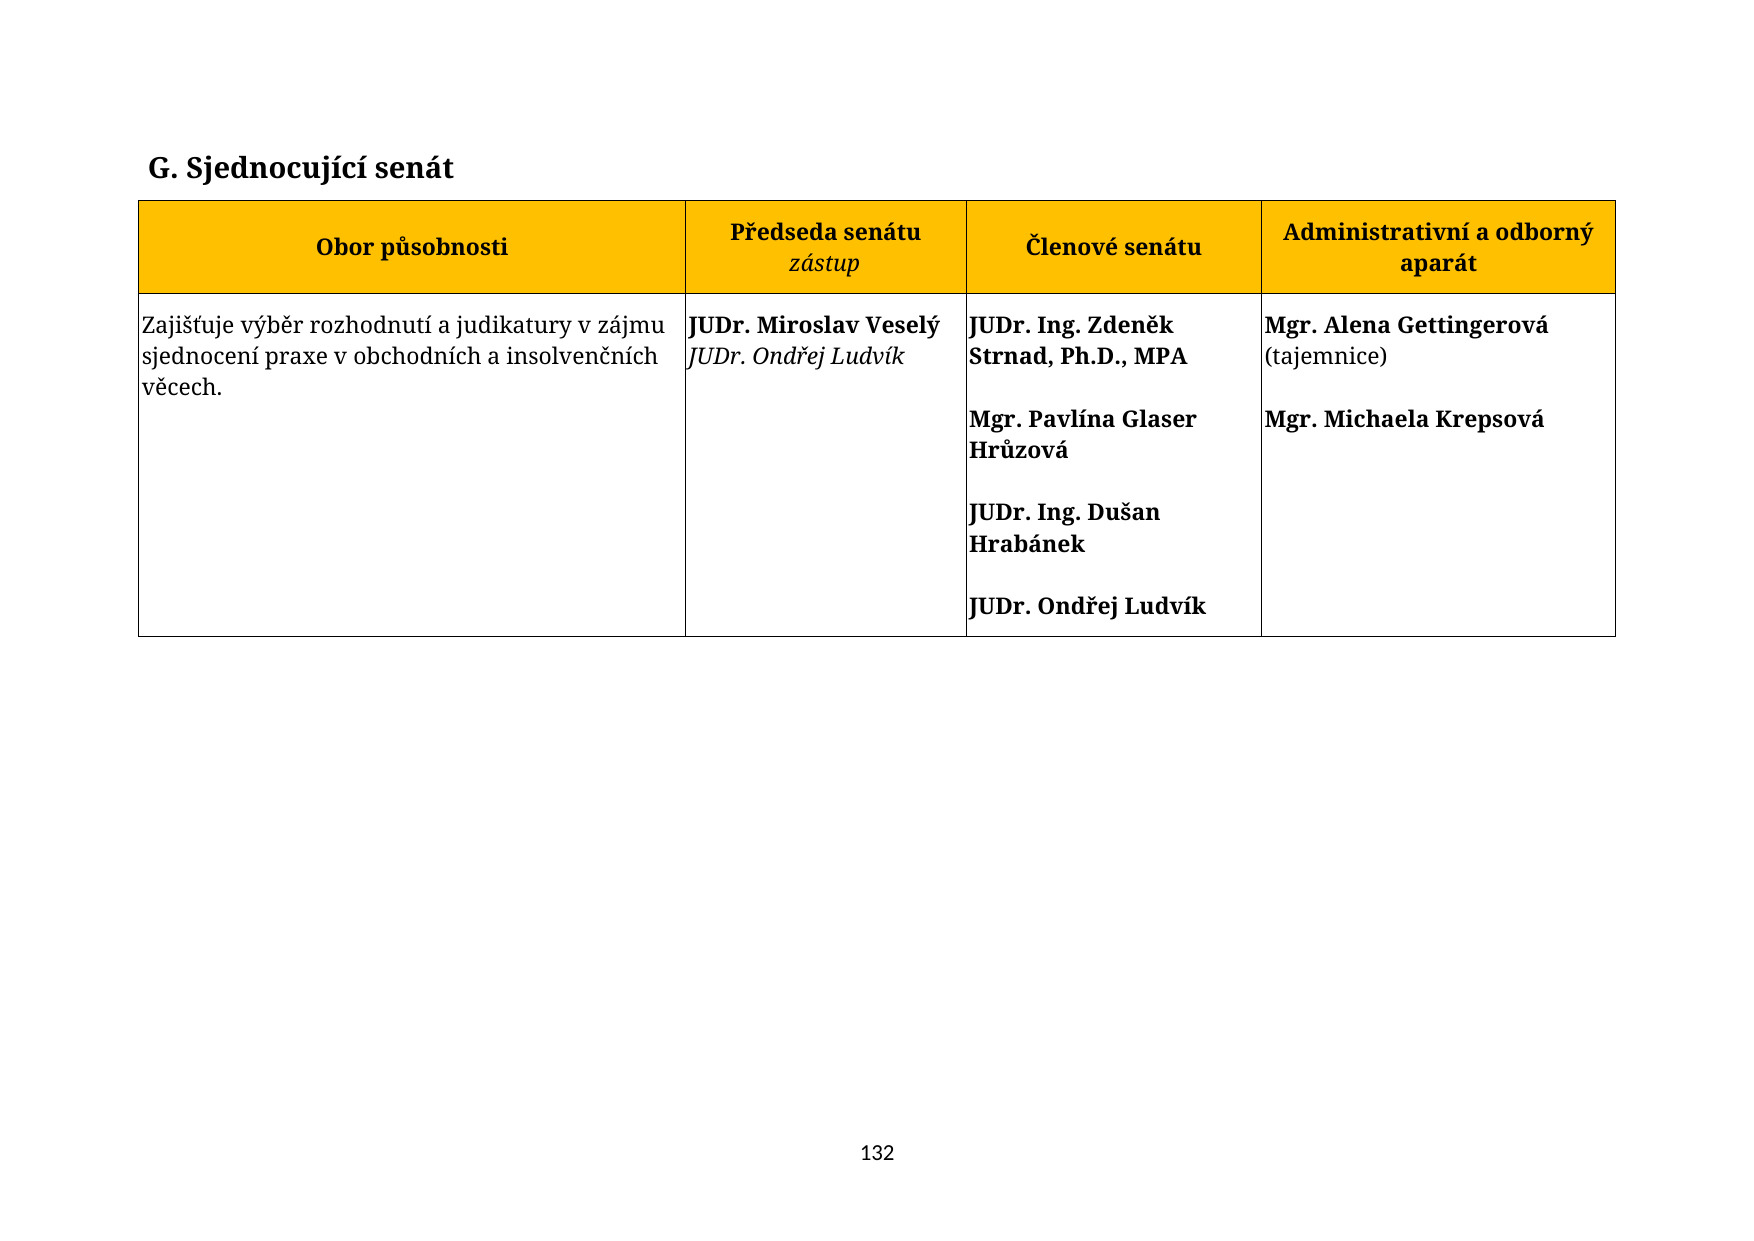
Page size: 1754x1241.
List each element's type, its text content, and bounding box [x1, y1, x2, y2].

table_header Členové senátu [967, 201, 1261, 293]
table_header Předseda senátu zástup [686, 201, 966, 293]
table_header Administrativní a odborný aparát [1262, 201, 1615, 293]
table_cell Zajišťuje výběr rozhodnutí a judikatury v zájmu sjednocení praxe v obchodních a insolvenčních věcech. [139, 294, 685, 636]
table_cell JUDr. Ing. Zdeněk Strnad, Ph.D., MPA Mgr. Pavlína Glaser Hrůzová JUDr. Ing. Dušan Hrabánek JUDr. Ondřej Ludvík [967, 294, 1261, 636]
table_header Obor působnosti [139, 201, 685, 293]
table_cell Mgr. Alena Gettingerová (tajemnice) Mgr. Michaela Krepsová [1262, 294, 1615, 636]
subtitle G. Sjednocující senát [148, 148, 1606, 187]
table_cell JUDr. Miroslav Veselý JUDr. Ondřej Ludvík [686, 294, 966, 636]
